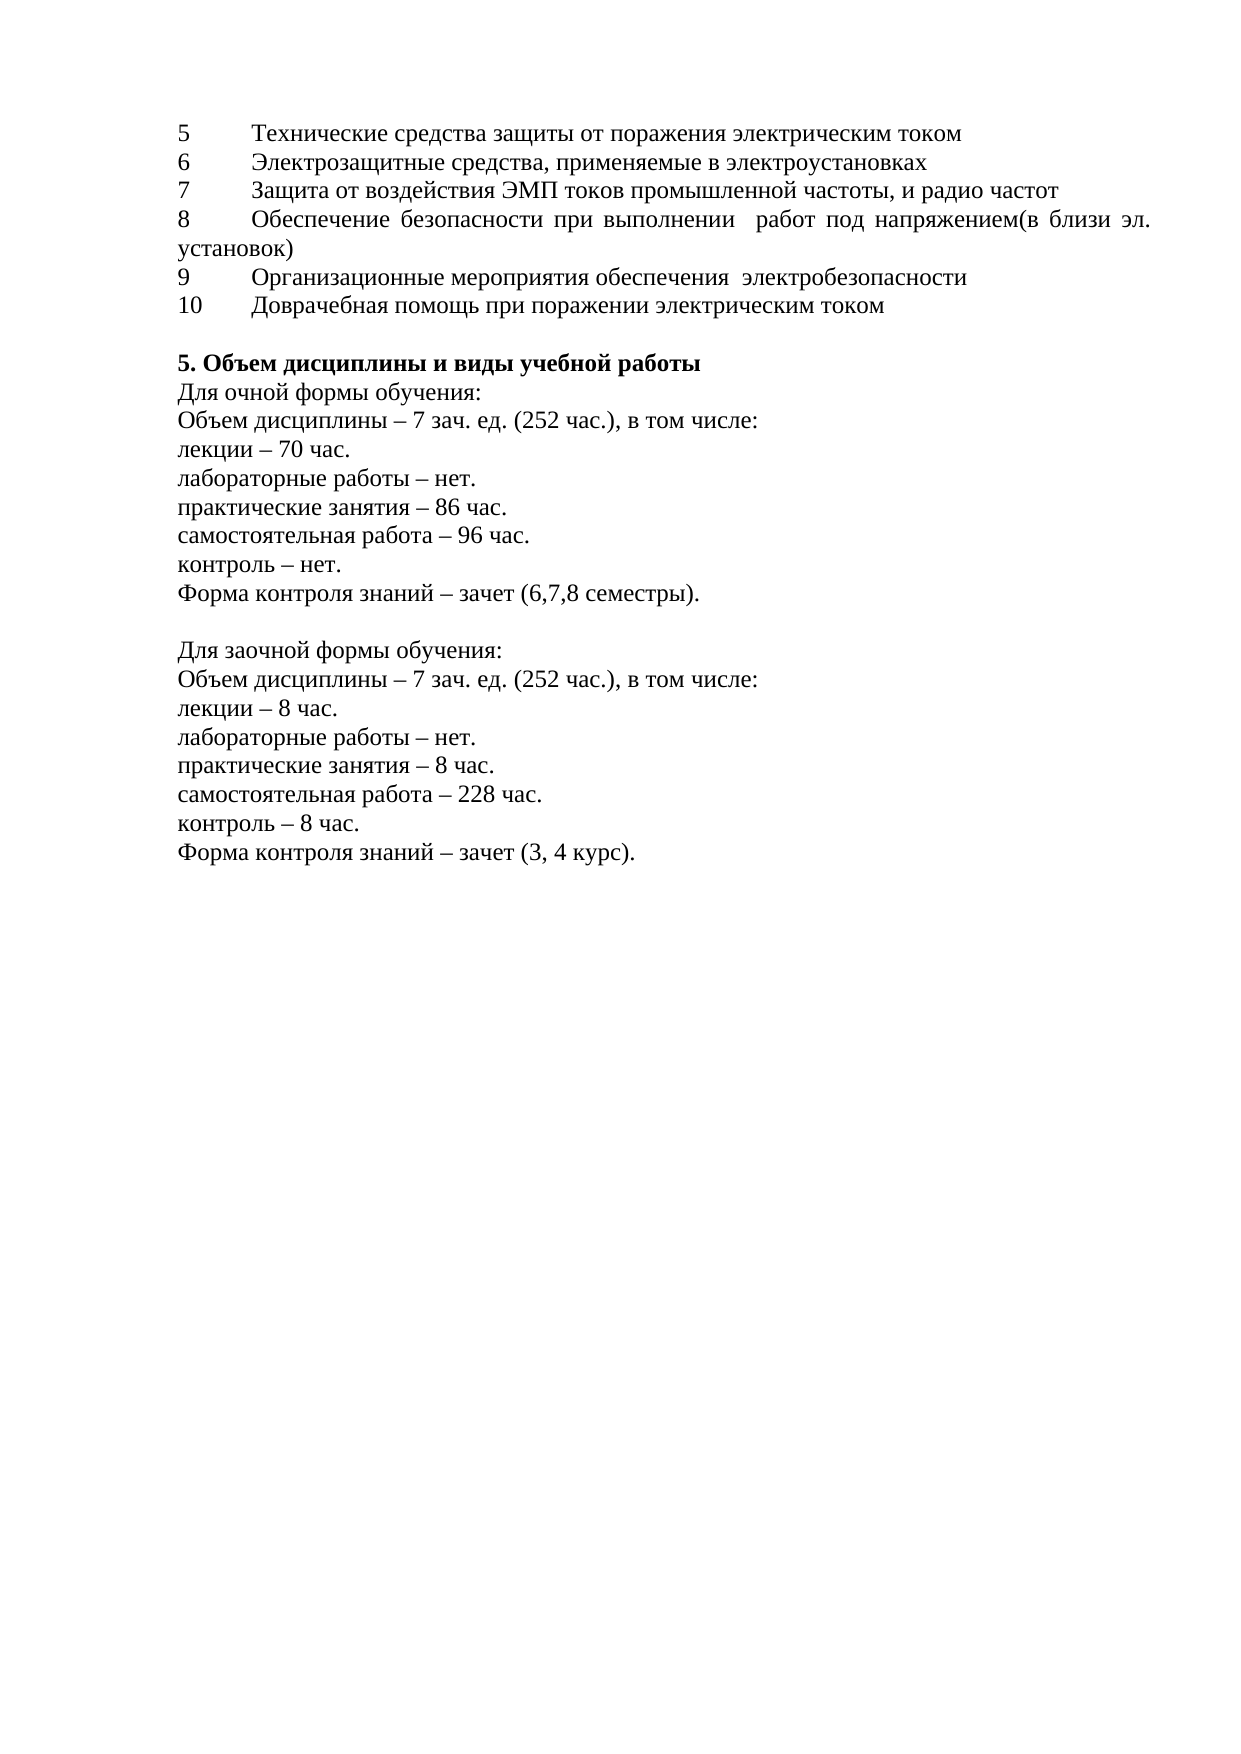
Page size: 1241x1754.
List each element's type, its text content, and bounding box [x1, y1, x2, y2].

text практические занятия – 86 час. [177, 492, 1152, 521]
text 6 Электрозащитные средства, применяемые в электроустановках [177, 147, 1152, 176]
text лабораторные работы – нет. [177, 722, 1152, 751]
text 7 Защита от воздействия ЭМП токов промышленной частоты, и радио частот [177, 176, 1152, 204]
text контроль – 8 час. [177, 808, 1152, 837]
text Объем дисциплины – 7 зач. ед. (252 час.), в том числе: [177, 664, 1152, 693]
text Форма контроля знаний – зачет (6,7,8 семестры). [177, 578, 1152, 607]
text самостоятельная работа – 96 час. [177, 521, 1152, 549]
text Форма контроля знаний – зачет (3, 4 курс). [177, 837, 1152, 866]
text 10 Доврачебная помощь при поражении электрическим током [177, 291, 1152, 319]
text самостоятельная работа – 228 час. [177, 779, 1152, 808]
text лекции – 70 час. [177, 434, 1152, 463]
text Объем дисциплины – 7 зач. ед. (252 час.), в том числе: [177, 406, 1152, 434]
text 5 Технические средства защиты от поражения электрическим током [177, 118, 1152, 147]
text контроль – нет. [177, 549, 1152, 578]
text практические занятия – 8 час. [177, 751, 1152, 779]
text лабораторные работы – нет. [177, 463, 1152, 492]
text Для очной формы обучения: [177, 377, 1152, 406]
text лекции – 8 час. [177, 693, 1152, 722]
text 8 Обеспечение безопасности при выполнении работ под напряжением(в близи эл. установок) [177, 204, 1152, 262]
text 9 Организационные мероприятия обеспечения электробезопасности [177, 262, 1152, 291]
text 5. Объем дисциплины и виды учебной работы [177, 348, 1152, 377]
text Для заочной формы обучения: [177, 636, 1152, 664]
